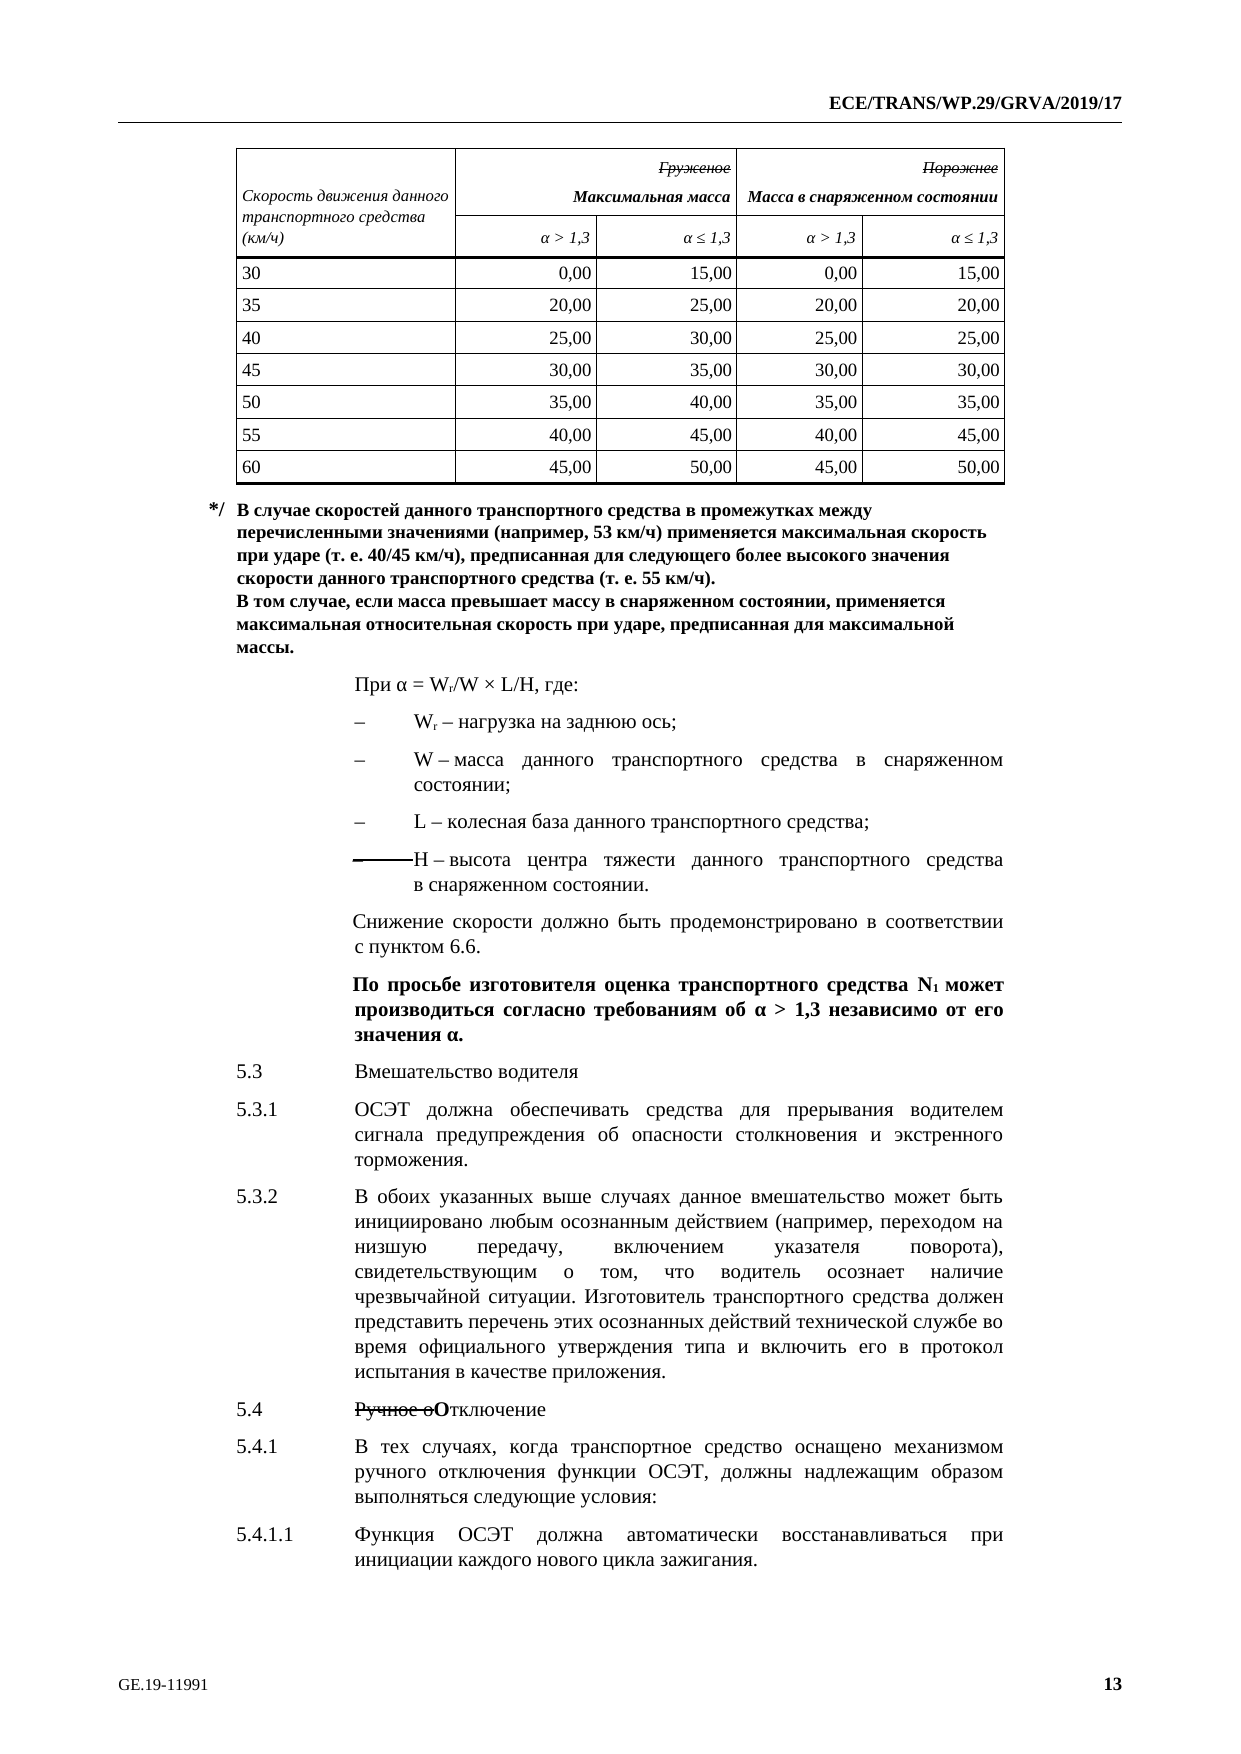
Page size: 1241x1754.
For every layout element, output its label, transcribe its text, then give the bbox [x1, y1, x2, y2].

text – Wr – нагрузка на заднюю ось; [354, 708, 1004, 733]
text 5.3.1 ОСЭТ должна обеспечивать средства для прерывания водителем сигнала предупреждения об опасности столкновения и экстренного торможения. [236, 1096, 1004, 1171]
table_cell α ≤ 1,3 [597, 216, 736, 256]
table_cell 35,00 [456, 386, 596, 417]
table_cell 50 [237, 386, 455, 417]
table_cell 25,00 [597, 289, 736, 321]
table_cell 0,00 [456, 259, 596, 288]
table_cell α > 1,3 [456, 216, 596, 256]
text 5.3 Вмешательство водителя [236, 1058, 1004, 1083]
table_cell 35,00 [597, 354, 736, 385]
text – W – масса данного транспортного средства в снаряженном состоянии; [354, 746, 1004, 796]
table_cell 35,00 [863, 386, 1004, 417]
text Снижение скорости должно быть продемонстрировано в соответствии с пунктом 6.6. [352, 908, 1004, 958]
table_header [237, 149, 455, 256]
table_cell 45 [237, 354, 455, 385]
table_cell 25,00 [456, 322, 596, 353]
text 5.4.1.1 Функция ОСЭТ должна автоматически восстанавливаться при инициации каждого нового цикла зажигания. [236, 1521, 1004, 1571]
table_cell α > 1,3 [737, 216, 862, 256]
table_cell 30,00 [863, 354, 1004, 385]
table_cell 20,00 [737, 289, 862, 321]
table_cell 40,00 [737, 419, 862, 450]
text 5.4 Ручное оОтключение [236, 1396, 1004, 1421]
table_cell α ≤ 1,3 [863, 216, 1004, 256]
text – H – высота центра тяжести данного транспортного средства в снаряженном состоянии. [352, 846, 1004, 896]
table_cell 15,00 [863, 259, 1004, 288]
text В том случае, если масса превышает массу в снаряженном состоянии, применяется максимальная относительная скорость при ударе, предписанная для максимальной массы. [118, 589, 1004, 658]
table_cell 30,00 [597, 322, 736, 353]
table_cell 35,00 [737, 386, 862, 417]
table_cell 30,00 [456, 354, 596, 385]
text 5.3.2 В обоих указанных выше случаях данное вмешательство может быть инициировано любым осознанным действием (например, переходом на низшую передачу, включением указателя поворота), свидетельствующим о том, что водитель осознает наличие чрезвычайной ситуации. Изготовитель транспортного средства должен представить перечень этих осознанных действий технической службе во время официального утверждения типа и включить его в протокол испытания в качестве приложения. [236, 1183, 1004, 1383]
table_header Груженое Максимальная масса [456, 149, 736, 215]
table_cell 0,00 [737, 259, 862, 288]
table_cell 35 [237, 289, 455, 321]
table_cell 45,00 [597, 419, 736, 450]
table_cell 55 [237, 419, 455, 450]
text – L – колесная база данного транспортного средства; [354, 808, 1004, 833]
table_cell 40 [237, 322, 455, 353]
table_header Порожнее Масса в снаряженном состоянии [737, 149, 1004, 215]
table_cell 20,00 [863, 289, 1004, 321]
text */ В случае скоростей данного транспортного средства в промежутках между перечисленными значениями (например, 53 км/ч) применяется максимальная скорость при ударе (т. е. 40/45 км/ч), предписанная для следующего более высокого значения скорости данного транспортного средства (т. е. 55 км/ч). [118, 498, 1003, 589]
table_cell 50,00 [863, 451, 1004, 482]
text 5.4.1 В тех случаях, когда транспортное средство оснащено механизмом ручного отключения функции ОСЭТ, должны надлежащим образом выполняться следующие условия: [236, 1433, 1004, 1508]
table_cell 30,00 [737, 354, 862, 385]
table_cell 50,00 [597, 451, 736, 482]
table_cell 45,00 [737, 451, 862, 482]
table_cell 25,00 [737, 322, 862, 353]
table_cell 30 [237, 259, 455, 288]
table_cell 40,00 [597, 386, 736, 417]
text По просьбе изготовителя оценка транспортного средства N1 может производиться согласно требованиям об α > 1,3 независимо от его значения α. [352, 971, 1004, 1046]
table_cell 25,00 [863, 322, 1004, 353]
table_cell 45,00 [863, 419, 1004, 450]
text При α = Wr/W × L/H, где: [236, 671, 1004, 696]
table_cell 60 [237, 451, 455, 482]
table_cell 40,00 [456, 419, 596, 450]
table_cell 20,00 [456, 289, 596, 321]
table_cell 45,00 [456, 451, 596, 482]
table_cell 15,00 [597, 259, 736, 288]
